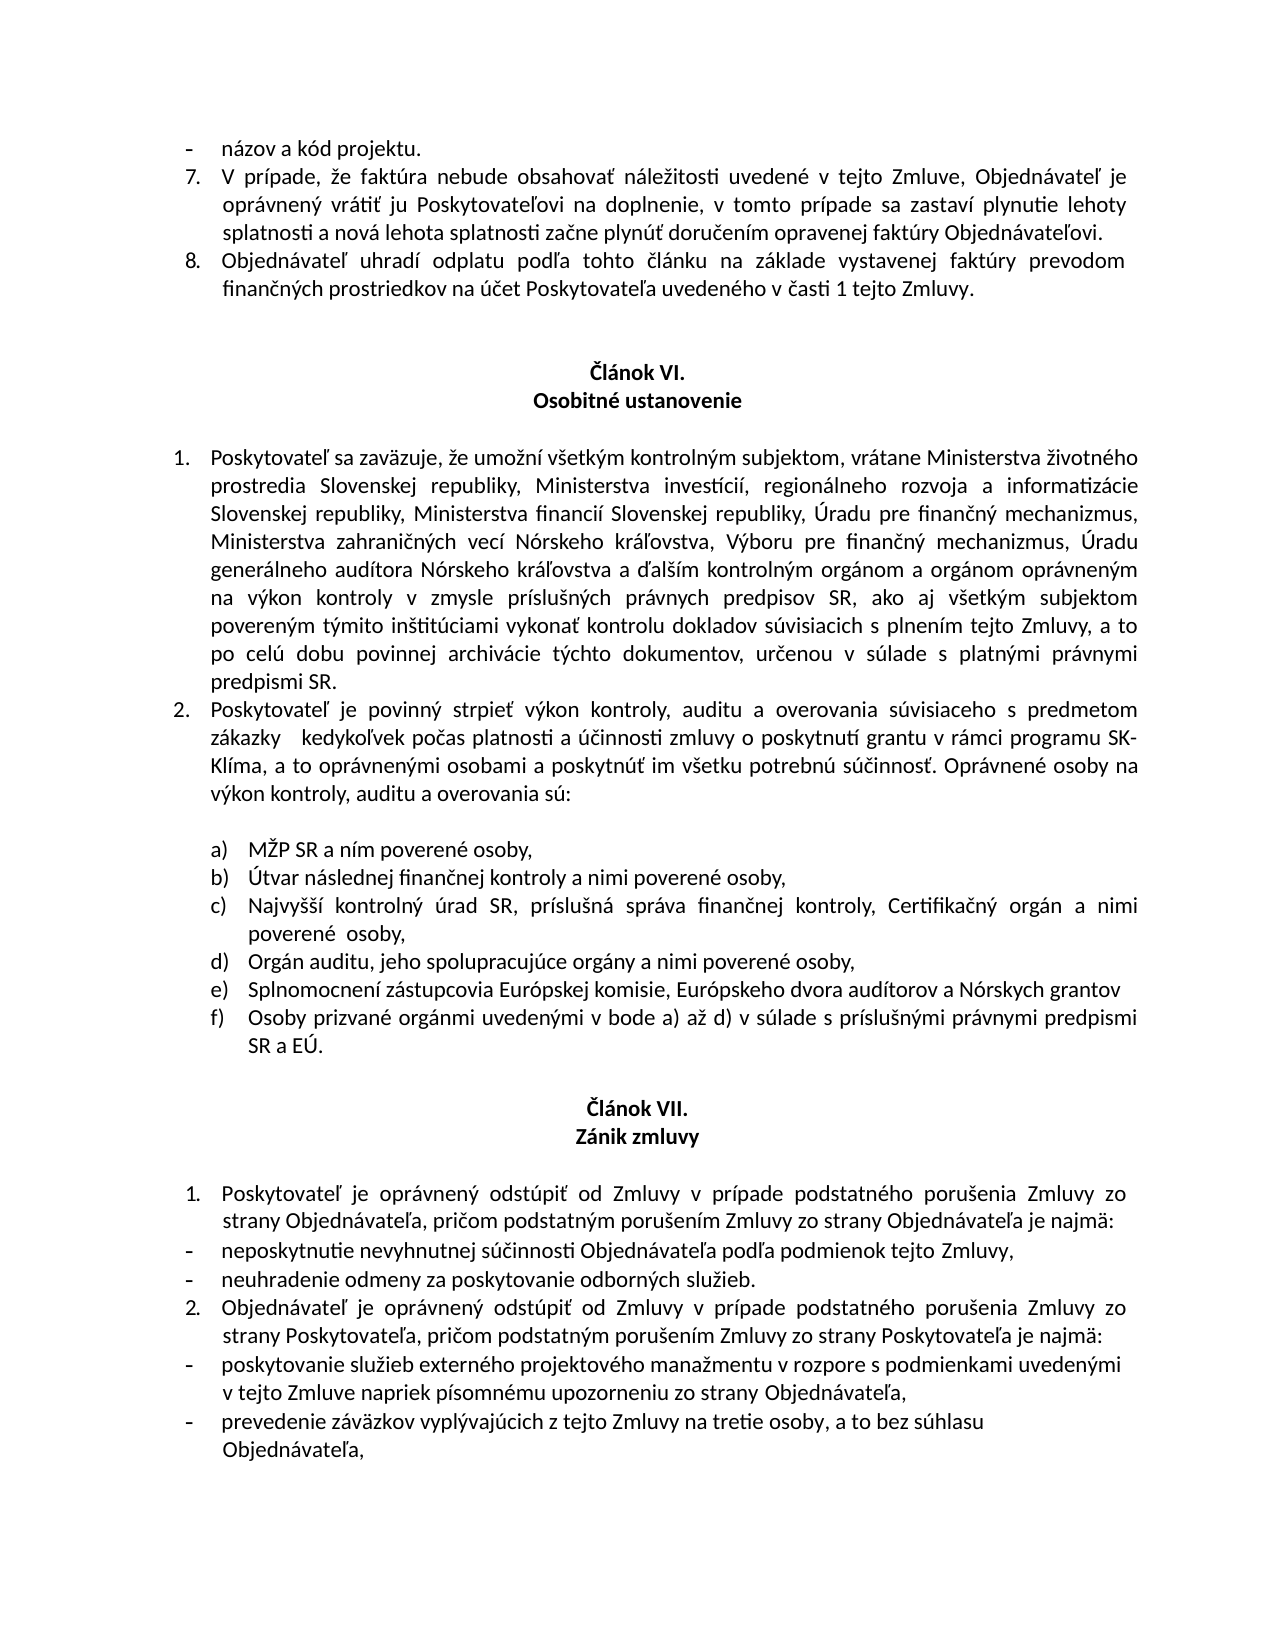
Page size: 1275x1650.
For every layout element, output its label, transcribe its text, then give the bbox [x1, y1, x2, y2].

list názov a kód projektu. [185, 133, 1139, 162]
list neposkytnutie nevyhnutnej súčinnosti Objednávateľa podľa podmienok tejto Zmluvy, [185, 1235, 1139, 1264]
subtitle Článok VII. Zánik zmluvy [563, 1094, 711, 1150]
list Poskytovateľ sa zaväzuje, že umožní všetkým kontrolným subjektom, vrátane Ministerstva životného prostredia Slovenskej republiky, Ministerstva investícií, regionálneho rozvoja a informatizácie Slovenskej republiky, Ministerstva financií Slovenskej republiky, Úradu pre finančný mechanizmus, Ministerstva zahraničných vecí Nórskeho kráľovstva, Výboru pre finančný mechanizmus, Úradu generálneho audítora Nórskeho kráľovstva a ďalším kontrolným orgánom a orgánom oprávneným na výkon kontroly v zmysle príslušných právnych predpisov SR, ako aj všetkým subjektom povereným týmito inštitúciami vykonať kontrolu dokladov súvisiacich s plnením tejto Zmluvy, a to po celú dobu povinnej archivácie týchto dokumentov, určenou v súlade s platnými právnymi predpismi SR. [173, 443, 1139, 695]
list prevedenie záväzkov vyplývajúcich z tejto Zmluvy na tretie osoby, a to bez súhlasu Objednávateľa, [185, 1406, 1128, 1463]
subtitle Článok VI. [235, 358, 1040, 386]
list Splnomocnení zástupcovia Európskej komisie, Európskeho dvora audítorov a Nórskych grantov [210, 975, 1139, 1003]
list Útvar následnej finančnej kontroly a nimi poverené osoby, [210, 863, 1139, 891]
list Objednávateľ uhradí odplatu podľa tohto článku na základe vystavenej faktúry prevodom finančných prostriedkov na účet Poskytovateľa uvedeného v časti 1 tejto Zmluvy. [185, 246, 1127, 302]
list Orgán auditu, jeho spolupracujúce orgány a nimi poverené osoby, [210, 947, 1139, 975]
list Poskytovateľ je oprávnený odstúpiť od Zmluvy v prípade podstatného porušenia Zmluvy zo strany Objednávateľa, pričom podstatným porušením Zmluvy zo strany Objednávateľa je najmä: [185, 1179, 1128, 1235]
list Osoby prizvané orgánmi uvedenými v bode a) až d) v súlade s príslušnými právnymi predpismi SR a EÚ. [210, 1003, 1139, 1059]
text Osobitné ustanovenie [235, 386, 1040, 414]
list MŽP SR a ním poverené osoby, [210, 835, 1139, 863]
list Najvyšší kontrolný úrad SR, príslušná správa finančnej kontroly, Certifikačný orgán a nimi poverené osoby, [210, 891, 1139, 947]
list poskytovanie služieb externého projektového manažmentu v rozpore s podmienkami uvedenými v tejto Zmluve napriek písomnému upozorneniu zo strany Objednávateľa, [185, 1349, 1128, 1406]
list Objednávateľ je oprávnený odstúpiť od Zmluvy v prípade podstatného porušenia Zmluvy zo strany Poskytovateľa, pričom podstatným porušením Zmluvy zo strany Poskytovateľa je najmä: [185, 1293, 1128, 1349]
list Poskytovateľ je povinný strpieť výkon kontroly, auditu a overovania súvisiaceho s predmetom zákazky kedykoľvek počas platnosti a účinnosti zmluvy o poskytnutí grantu v rámci programu SK-Klíma, a to oprávnenými osobami a poskytnúť im všetku potrebnú súčinnosť. Oprávnené osoby na výkon kontroly, auditu a overovania sú: [173, 695, 1139, 807]
list neuhradenie odmeny za poskytovanie odborných služieb. [185, 1264, 1139, 1293]
list V prípade, že faktúra nebude obsahovať náležitosti uvedené v tejto Zmluve, Objednávateľ je oprávnený vrátiť ju Poskytovateľovi na doplnenie, v tomto prípade sa zastaví plynutie lehoty splatnosti a nová lehota splatnosti začne plynúť doručením opravenej faktúry Objednávateľovi. [185, 162, 1128, 246]
